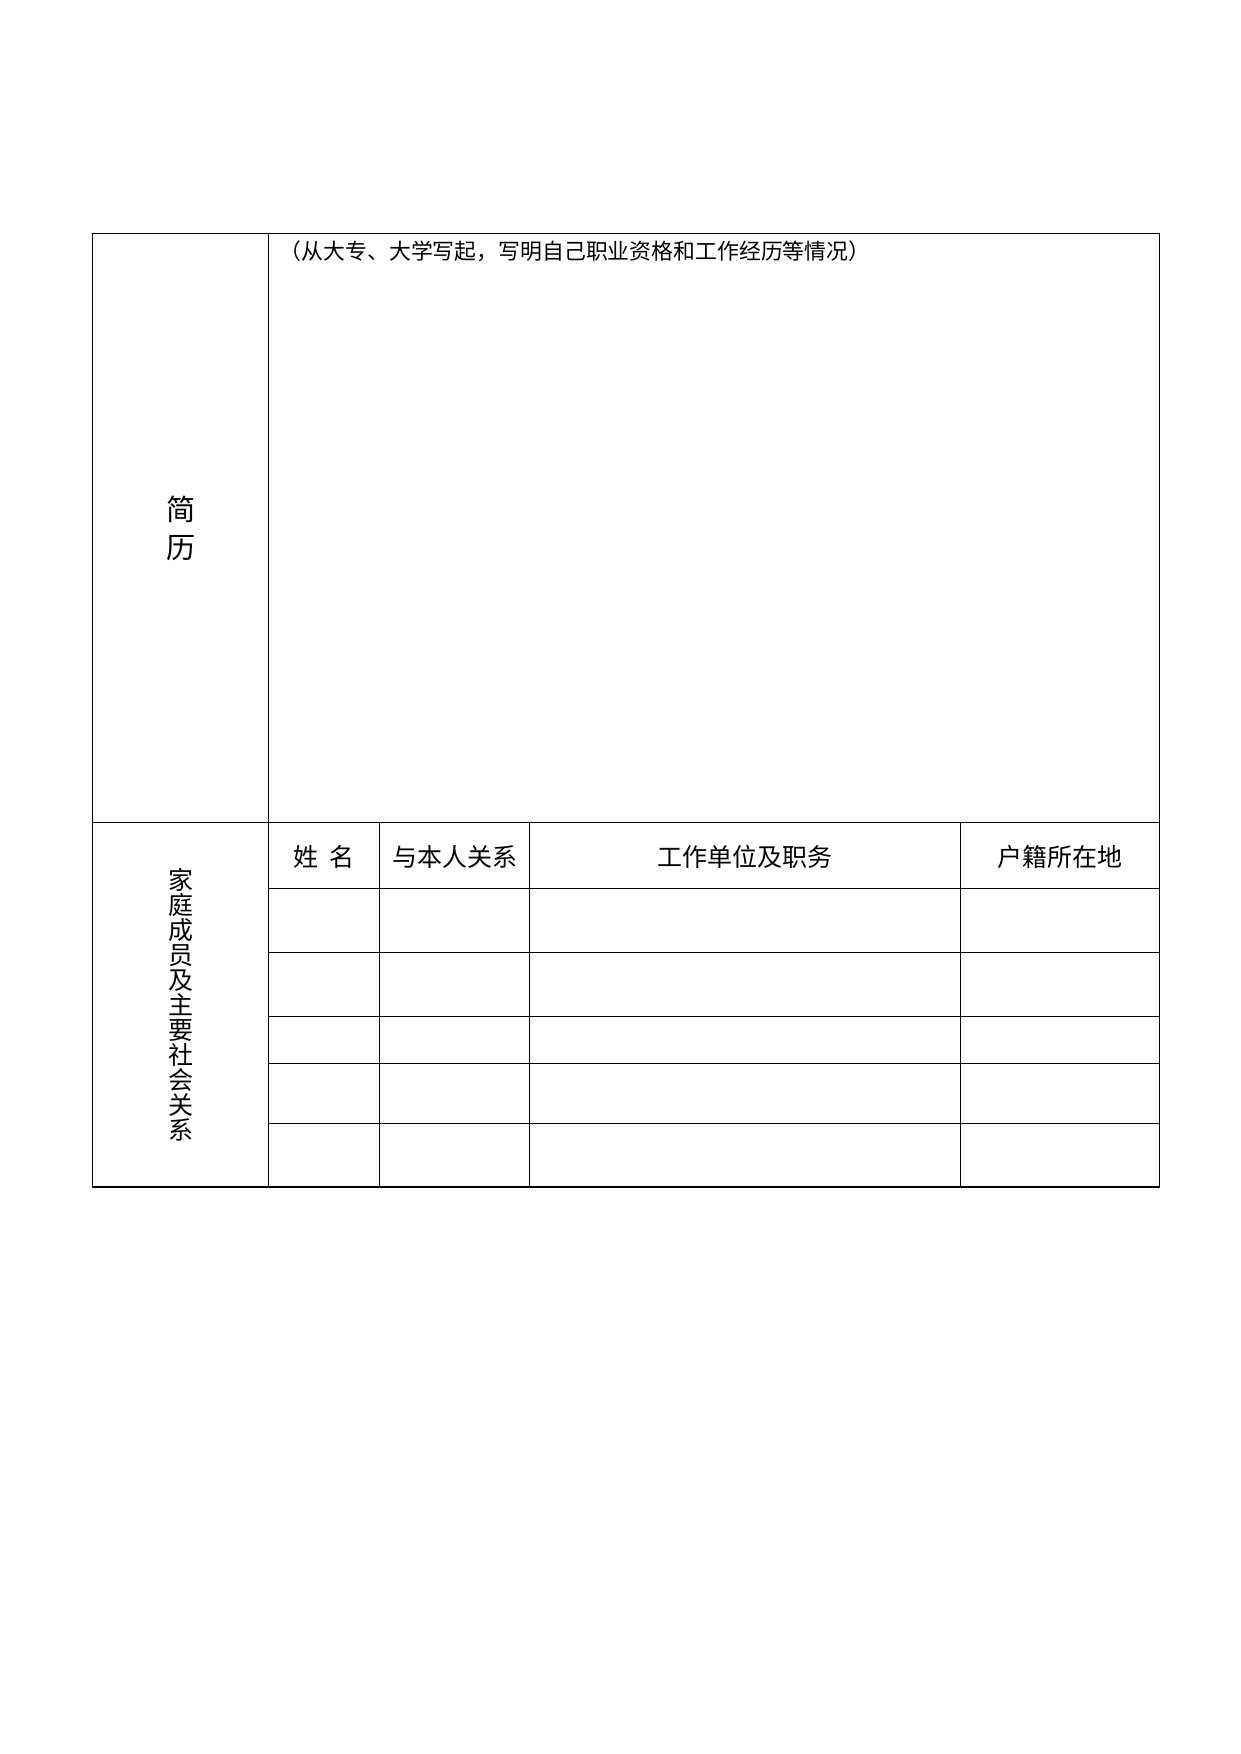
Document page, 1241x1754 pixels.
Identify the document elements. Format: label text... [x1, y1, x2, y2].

table_cell [530, 1064, 960, 1122]
table_cell [961, 1017, 1159, 1063]
table_cell [530, 889, 960, 952]
table_cell 家庭成员及主要社会关系 [93, 823, 268, 1186]
table_cell [380, 1124, 529, 1186]
table_cell [269, 953, 379, 1016]
table_cell [380, 1064, 529, 1122]
table_cell [269, 1064, 379, 1122]
table_cell [961, 889, 1159, 952]
table_cell [530, 1017, 960, 1063]
table_cell （从大专、大学写起，写明自己职业资格和工作经历等情况） [269, 234, 1159, 822]
table_cell [961, 1124, 1159, 1186]
table_cell [269, 889, 379, 952]
table_cell [530, 1124, 960, 1186]
table_cell 姓 名 [269, 823, 379, 888]
table_cell [269, 1017, 379, 1063]
table_cell 与本人关系 [380, 823, 529, 888]
table_cell 工作单位及职务 [530, 823, 960, 888]
table_cell [380, 1017, 529, 1063]
table_cell [961, 953, 1159, 1016]
table_cell 户籍所在地 [961, 823, 1159, 888]
table_cell 简历 [93, 234, 268, 822]
table_cell [269, 1124, 379, 1186]
table_cell [530, 953, 960, 1016]
table_cell [961, 1064, 1159, 1122]
table_cell [380, 953, 529, 1016]
table_cell [380, 889, 529, 952]
